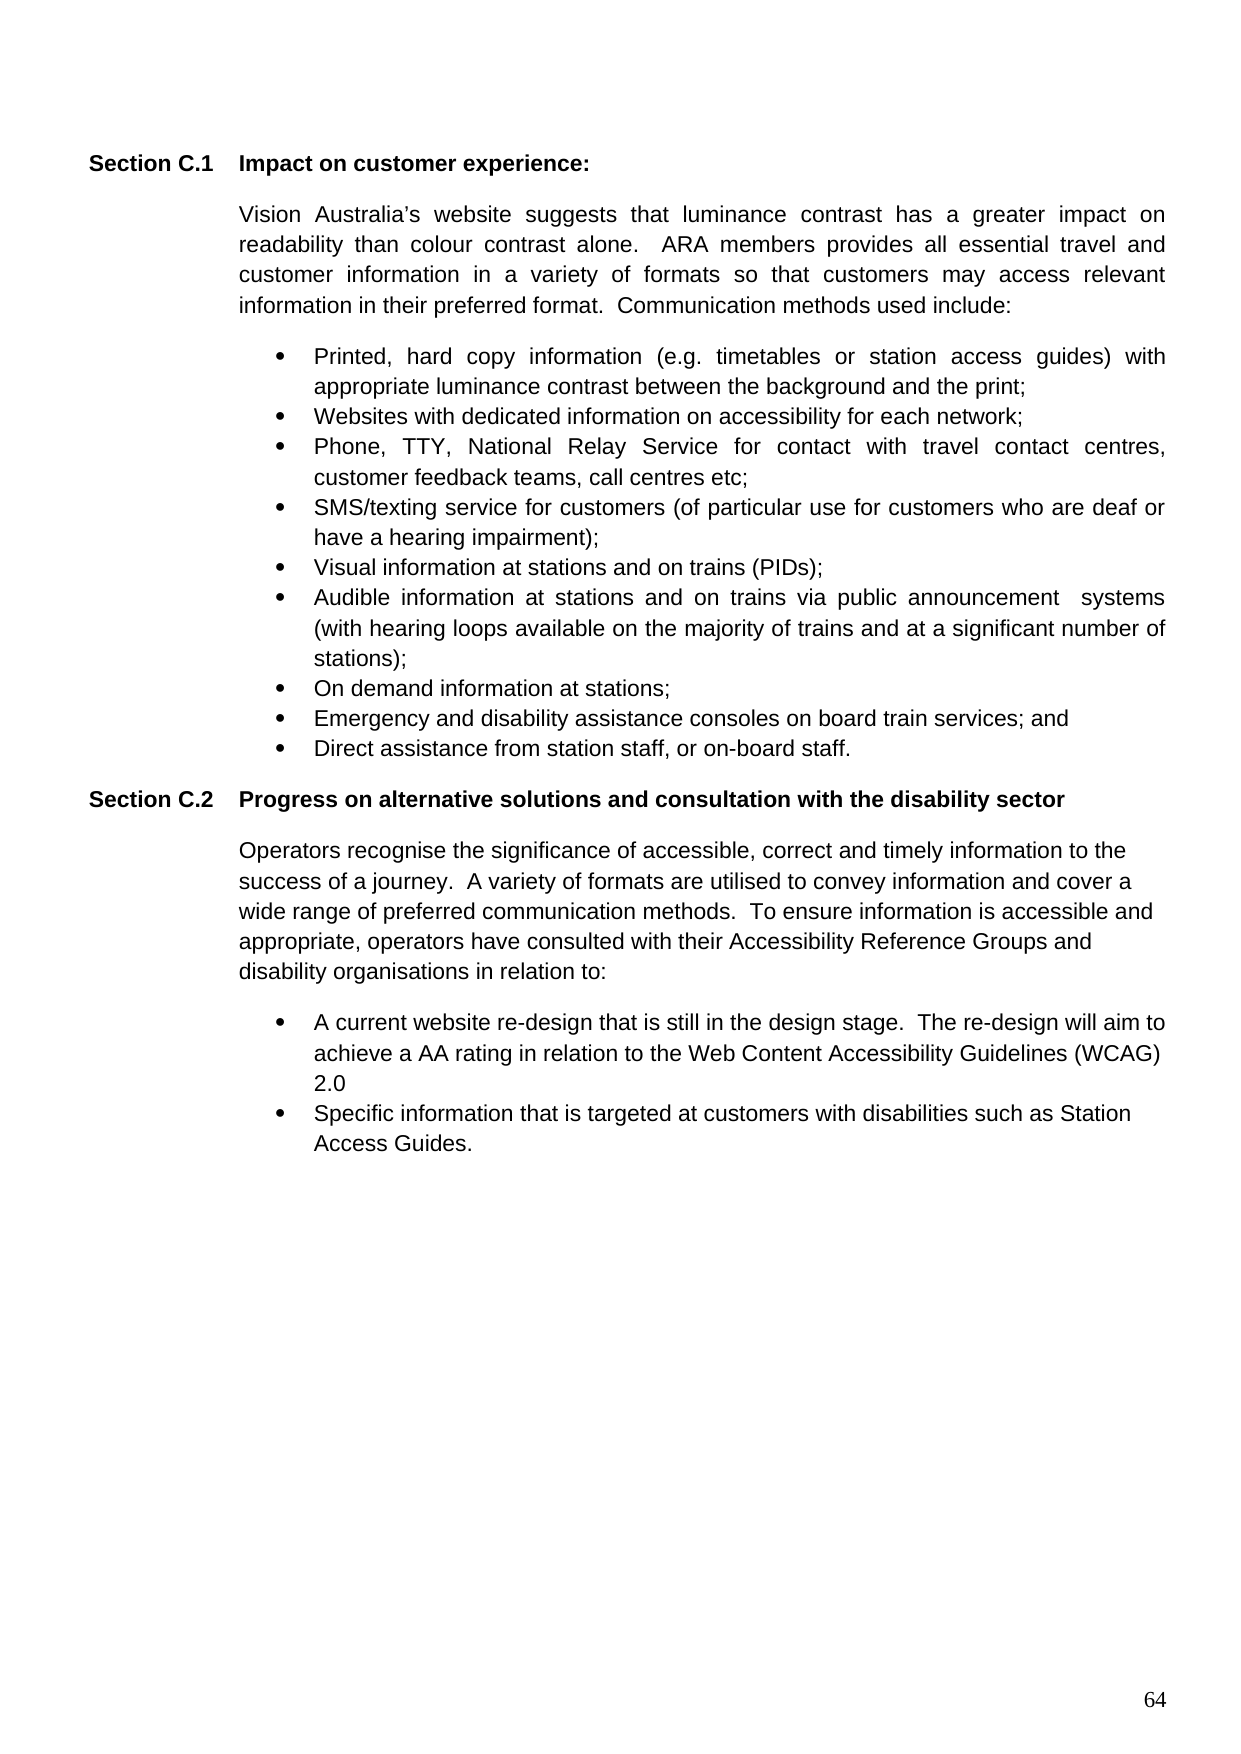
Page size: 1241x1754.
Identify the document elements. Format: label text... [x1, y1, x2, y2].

list Phone, TTY, National Relay Service for contact with travel contact centres, customer feedback teams, call centres etc; [276, 433, 1166, 490]
list Specific information that is targeted at customers with disabilities such as Station Access Guides. [276, 1100, 1166, 1157]
text Vision Australia’s website suggests that luminance contrast has a greater impact on readability than colour contrast alone. ARA members provides all essential travel and customer information in a variety of formats so that customers may access relevant information in their preferred format. Communication methods used include: [239, 201, 1166, 318]
list Websites with dedicated information on accessibility for each network; [276, 403, 1166, 429]
list Emergency and disability assistance consoles on board train services; and [276, 705, 1166, 732]
text Operators recognise the significance of accessible, correct and timely information to the success of a journey. A variety of formats are utilised to convey information and cover a wide range of preferred communication methods. To ensure information is accessible and appropriate, operators have consulted with their Accessibility Reference Groups and disability organisations in relation to: [239, 837, 1166, 985]
list Visual information at stations and on trains (PIDs); [276, 554, 1166, 581]
text Section C.2 Progress on alternative solutions and consultation with the disability sector [89, 786, 1166, 813]
list Direct assistance from station staff, or on-board staff. [276, 735, 1166, 762]
list A current website re-design that is still in the design stage. The re-design will aim to achieve a AA rating in relation to the Web Content Accessibility Guidelines (WCAG) 2.0 [276, 1009, 1166, 1096]
list Audible information at stations and on trains via public announcement systems (with hearing loops available on the majority of trains and at a significant number of stations); [276, 584, 1166, 671]
text Section C.1 Impact on customer experience: [89, 150, 1166, 176]
list SMS/texting service for customers (of particular use for customers who are deaf or have a hearing impairment); [276, 494, 1166, 550]
list On demand information at stations; [276, 675, 1166, 701]
list Printed, hard copy information (e.g. timetables or station access guides) with appropriate luminance contrast between the background and the print; [276, 343, 1166, 399]
